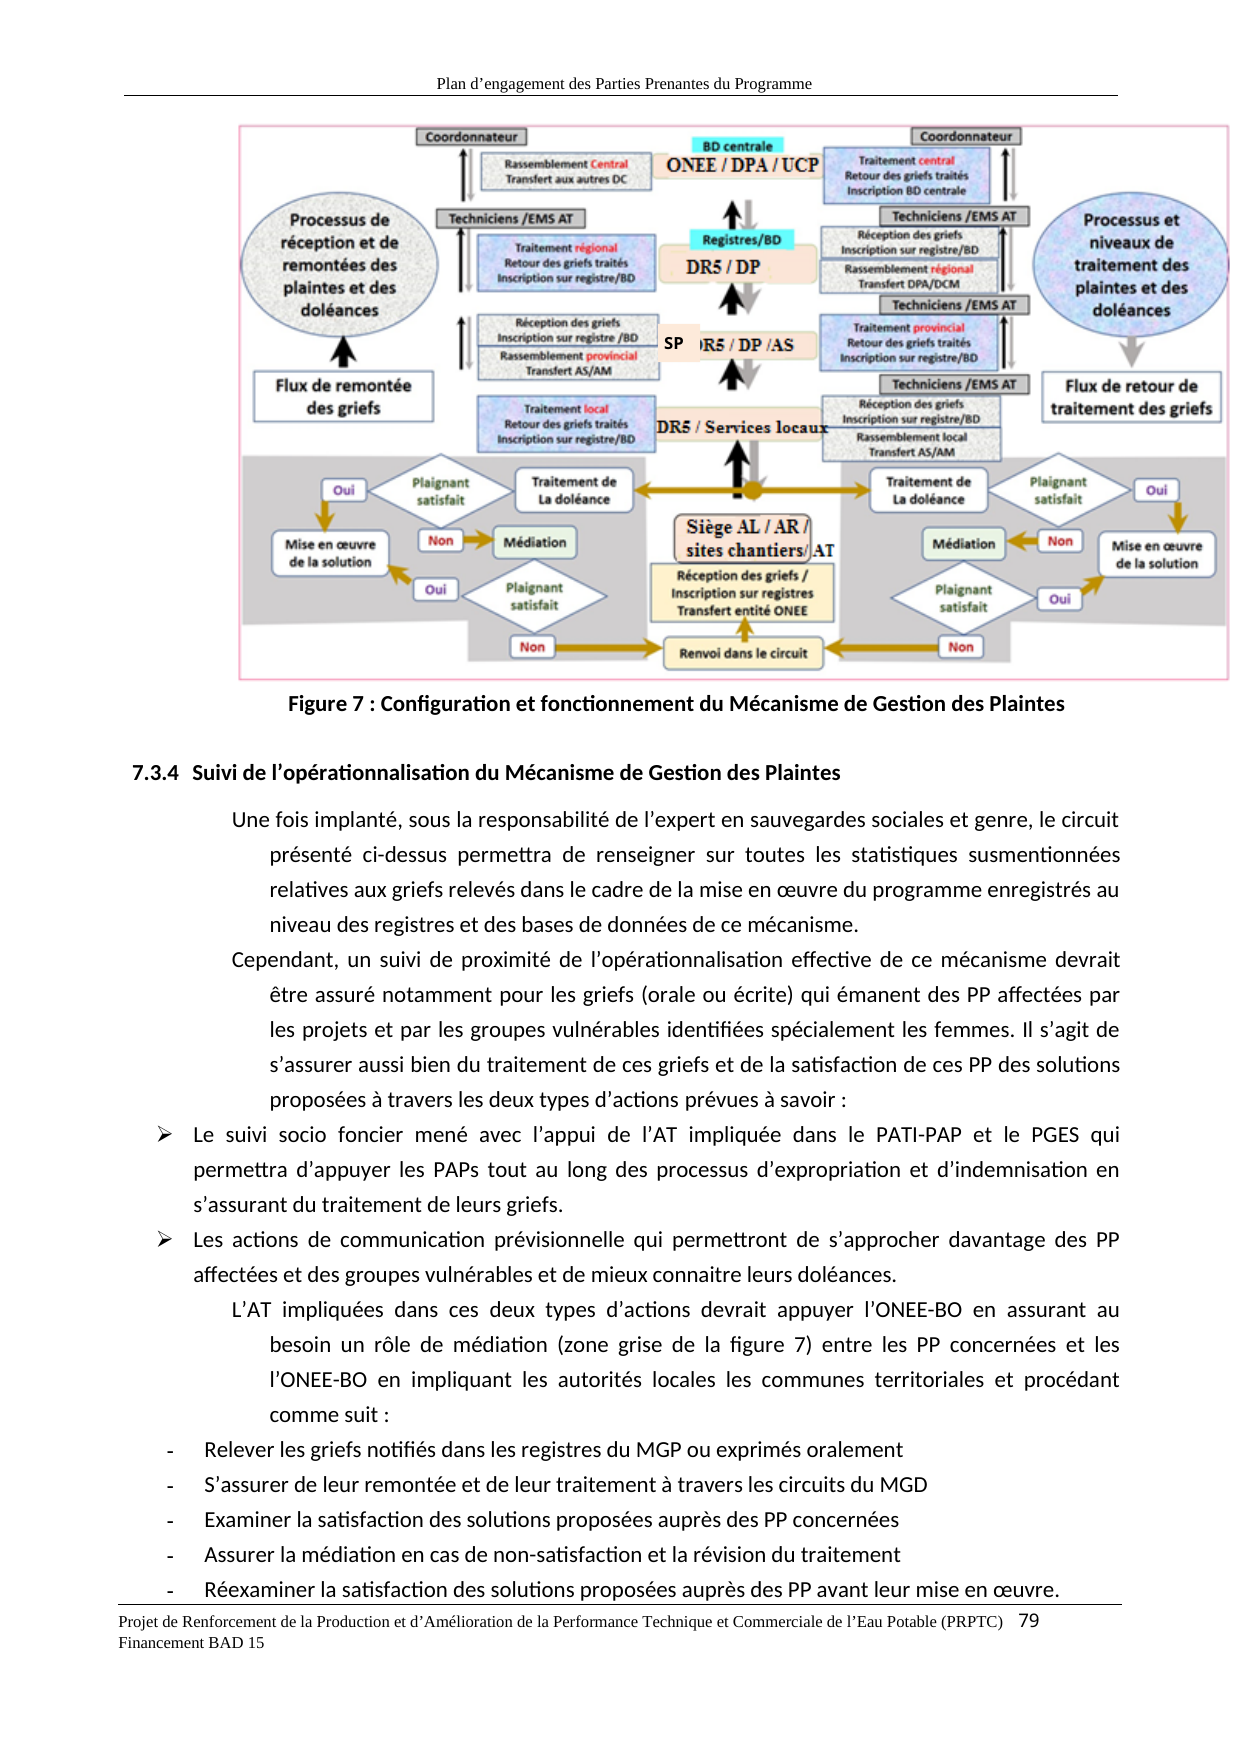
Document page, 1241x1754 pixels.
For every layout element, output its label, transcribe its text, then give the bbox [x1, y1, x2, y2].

list Suivi de l’opérationnalisation du Mécanisme de Gestion des Plaintes [132, 758, 1122, 787]
list Réexaminer la satisfaction des solutions proposées auprès des PP avant leur mise en œuvre. [167, 1575, 1122, 1603]
list Le suivi socio foncier mené avec l’appui de l’AT impliquée dans le PATI-PAP et le PGES qui permettra d’appuyer les PAPs tout au long des processus d’expropriation et d’indemnisation en s’assurant du traitement de leurs griefs. [156, 1120, 1122, 1218]
list S’assurer de leur remontée et de leur traitement à travers les circuits du MGD [167, 1470, 1122, 1498]
text Une fois implanté, sous la responsabilité de l’expert en sauvegardes sociales et genre, le circuit présenté ci-dessus permettra de renseigner sur toutes les statistiques susmentionnées relatives aux griefs relevés dans le cadre de la mise en œuvre du programme enregistrés au niveau des registres et des bases de données de ce mécanisme. [232, 805, 1122, 938]
list Assurer la médiation en cas de non-satisfaction et la révision du traitement [167, 1540, 1122, 1568]
text Figure 7 : Configuration et fonctionnement du Mécanisme de Gestion des Plaintes [232, 689, 1122, 717]
list Les actions de communication prévisionnelle qui permettront de s’approcher davantage des PP affectées et des groupes vulnérables et de mieux connaitre leurs doléances. [156, 1225, 1122, 1288]
text Cependant, un suivi de proximité de l’opérationnalisation effective de ce mécanisme devrait être assuré notamment pour les griefs (orale ou écrite) qui émanent des PP affectées par les projets et par les groupes vulnérables identifiées spécialement les femmes. Il s’agit de s’assurer aussi bien du traitement de ces griefs et de la satisfaction de ces PP des solutions proposées à travers les deux types d’actions prévues à savoir : [232, 945, 1122, 1113]
list Examiner la satisfaction des solutions proposées auprès des PP concernées [167, 1505, 1122, 1533]
text L’AT impliquées dans ces deux types d’actions devrait appuyer l’ONEE-BO en assurant au besoin un rôle de médiation (zone grise de la figure 7) entre les PP concernées et les l’ONEE-BO en impliquant les autorités locales les communes territoriales et procédant comme suit : [232, 1295, 1122, 1428]
list Relever les griefs notifiés dans les registres du MGP ou exprimés oralement [167, 1435, 1122, 1463]
picture [231, 118, 1236, 682]
